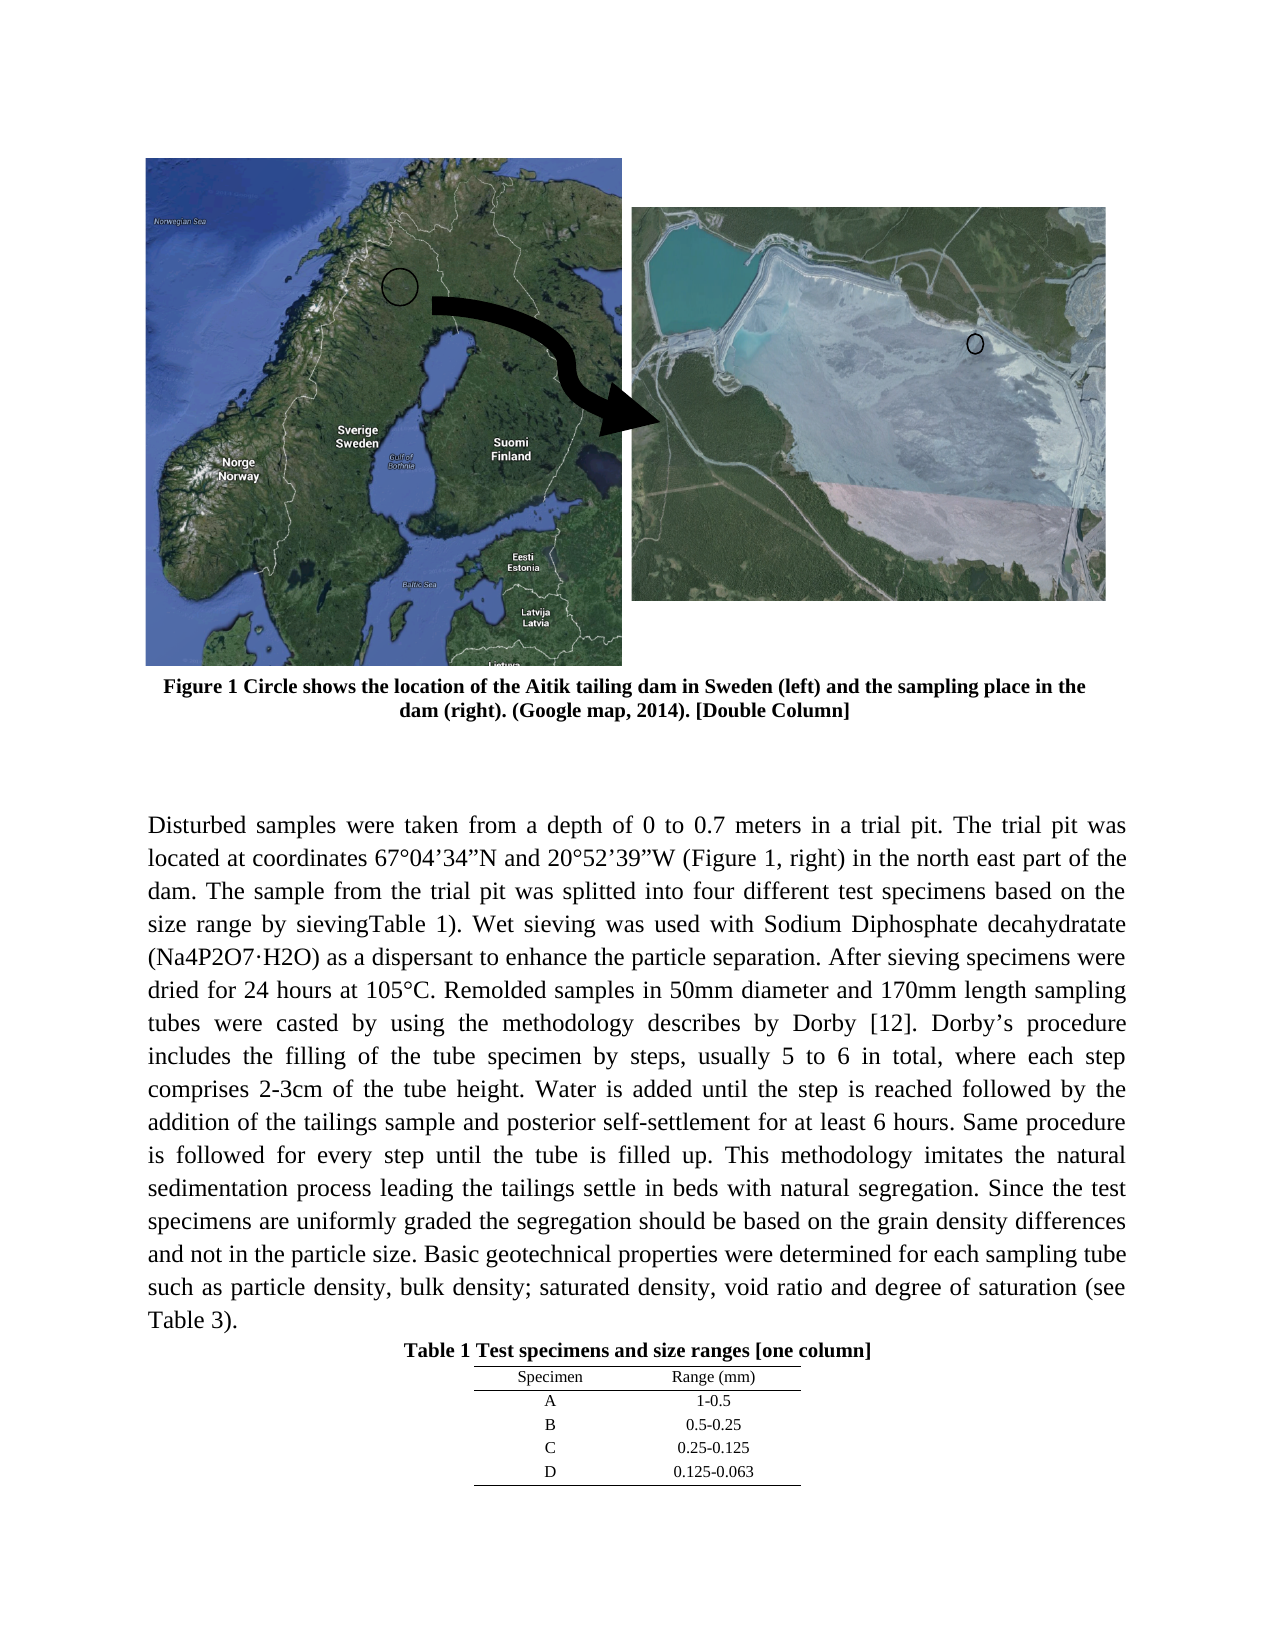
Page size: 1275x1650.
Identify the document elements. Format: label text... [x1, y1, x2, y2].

table_cell C [474, 1438, 626, 1462]
text Table 1 Test specimens and size ranges [one column] [148, 1338, 1127, 1362]
table_cell 0.25-0.125 [626, 1438, 801, 1462]
table_header Specimen [474, 1367, 626, 1390]
table_cell 0.5-0.25 [626, 1415, 801, 1438]
picture [631, 207, 1106, 601]
table_cell 0.125-0.063 [626, 1462, 801, 1485]
table_cell D [474, 1462, 626, 1485]
picture [145, 158, 622, 666]
table_cell 1-0.5 [626, 1391, 801, 1415]
table_cell A [474, 1391, 626, 1415]
table_cell B [474, 1415, 626, 1438]
table_header Range (mm) [626, 1367, 801, 1390]
text Disturbed samples were taken from a depth of 0 to 0.7 meters in a trial pit. The trial pit was located at coordinates 67°04’34”N and 20°52’39”W (Figure 1, right) in the north east part of the dam. The sample from the trial pit was splitted into four different test specimens based on the size range by sieving (Table 1). Wet sieving was used with Sodium Diphosphate decahydratate (Na4P2O7·H2O) as a dispersant to enhance the particle separation. After sieving specimens were dried for 24 hours at 105°C. Remolded samples in 50mm diameter and 170mm length sampling tubes were casted by using the methodology describes by Dorby [12]. Dorby’s procedure includes the filling of the tube specimen by steps, usually 5 to 6 in total, where each step comprises 2-3cm of the tube height. Water is added until the step is reached followed by the addition of the tailings sample and posterior self-settlement for at least 6 hours. Same procedure is followed for every step until the tube is filled up. This methodology imitates the natural sedimentation process leading the tailings settle in beds with natural segregation. Since the test specimens are uniformly graded the segregation should be based on the grain density differences and not in the particle size. Basic geotechnical properties were determined for each sampling tube such as particle density, bulk density; saturated density, void ratio and degree of saturation (see Table 3). [148, 810, 1127, 1334]
